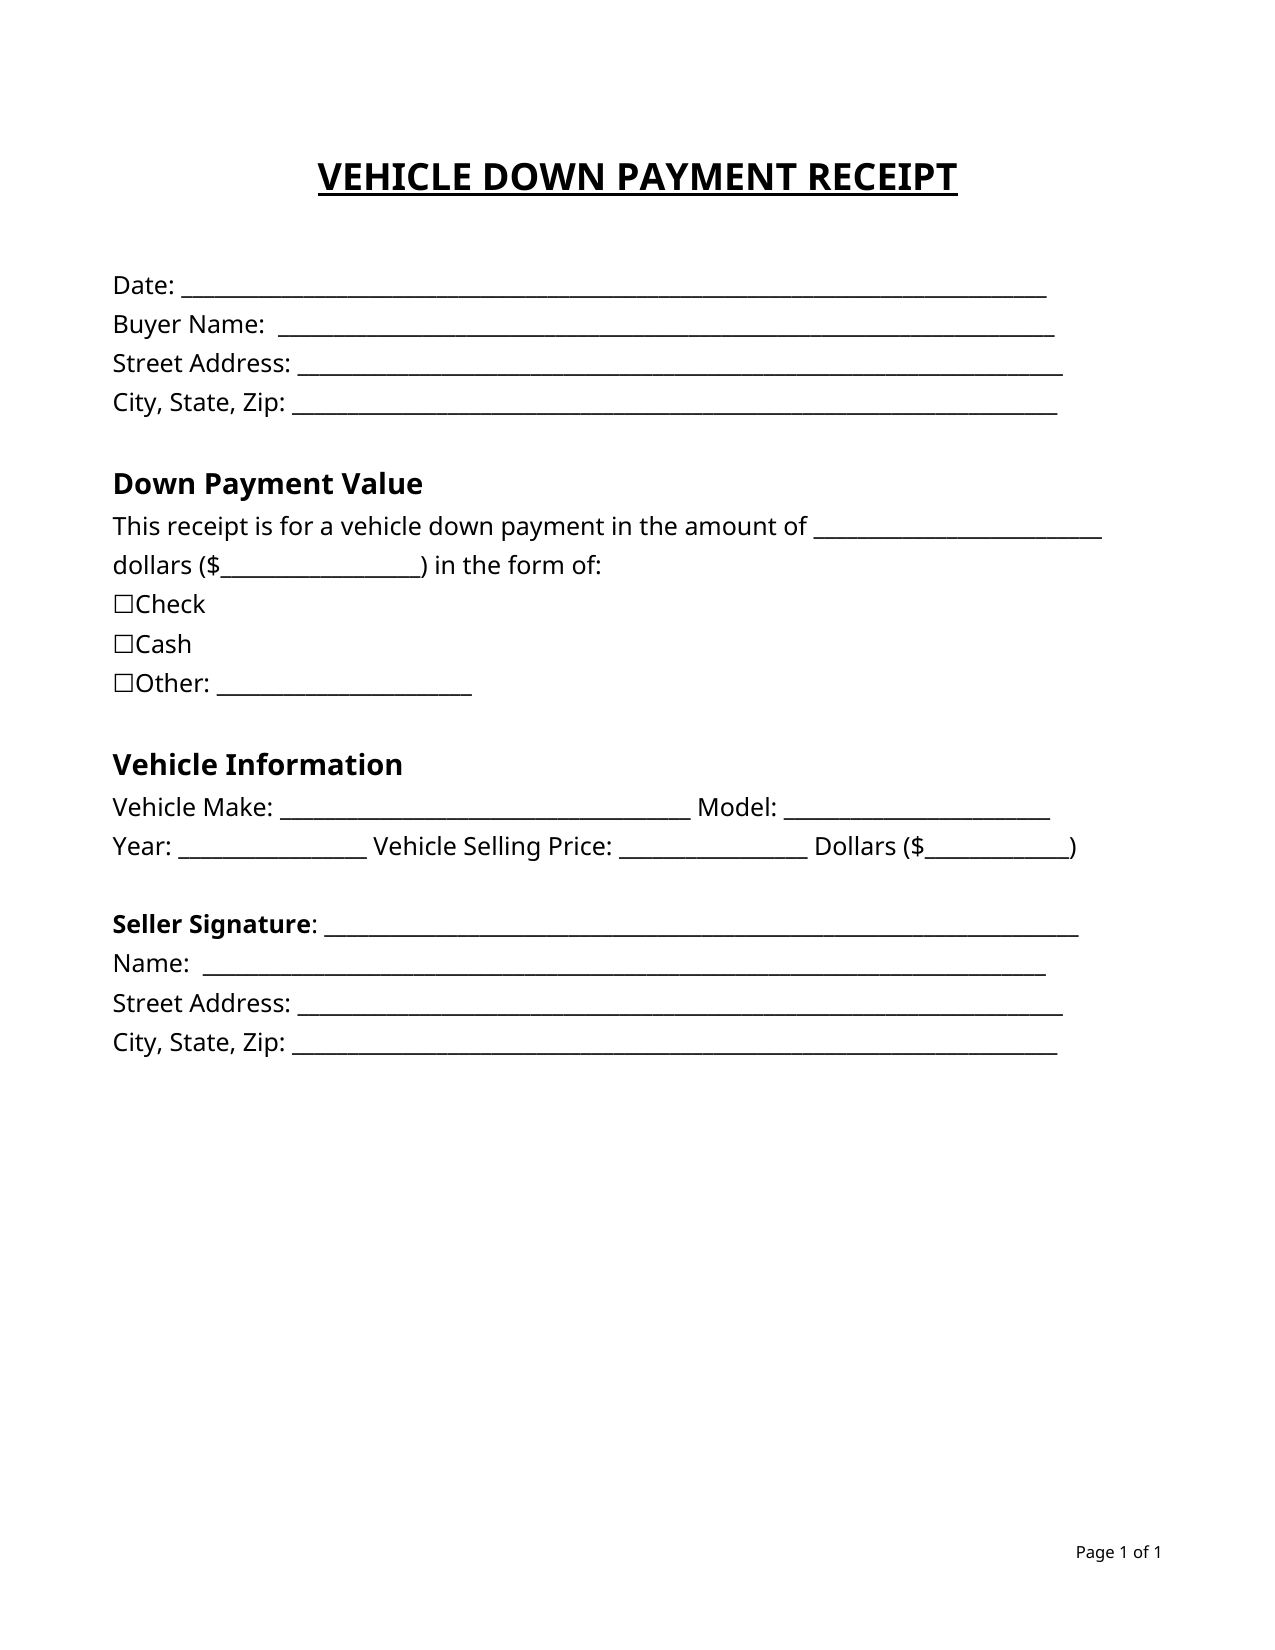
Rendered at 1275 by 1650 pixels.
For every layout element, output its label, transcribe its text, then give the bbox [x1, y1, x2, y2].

text Other: _______________________ [112, 665, 1162, 699]
text Date: ______________________________________________________________________________ [112, 267, 1162, 301]
text Street Address: _____________________________________________________________________ [112, 985, 1162, 1019]
text VEHICLE DOWN PAYMENT RECEIPT [112, 150, 1162, 201]
text City, State, Zip: _____________________________________________________________________ [112, 385, 1162, 419]
text Street Address: _____________________________________________________________________ [112, 346, 1162, 380]
text Year: _________________ Vehicle Selling Price: _________________ Dollars ($_____________) [112, 828, 1162, 863]
text Vehicle Make: _____________________________________ Model: ________________________ [112, 789, 1162, 823]
text Seller Signature: ____________________________________________________________________ [112, 907, 1162, 941]
text Name: ____________________________________________________________________________ [112, 946, 1162, 980]
text This receipt is for a vehicle down payment in the amount of __________________________ dollars ($__________________) in the form of: [112, 509, 1162, 582]
text Down Payment Value [112, 463, 1162, 503]
text Buyer Name: ______________________________________________________________________ [112, 306, 1162, 341]
text Vehicle Information [112, 744, 1162, 783]
text Cash [112, 626, 1162, 660]
text Check [112, 587, 1162, 621]
text City, State, Zip: _____________________________________________________________________ [112, 1024, 1162, 1058]
